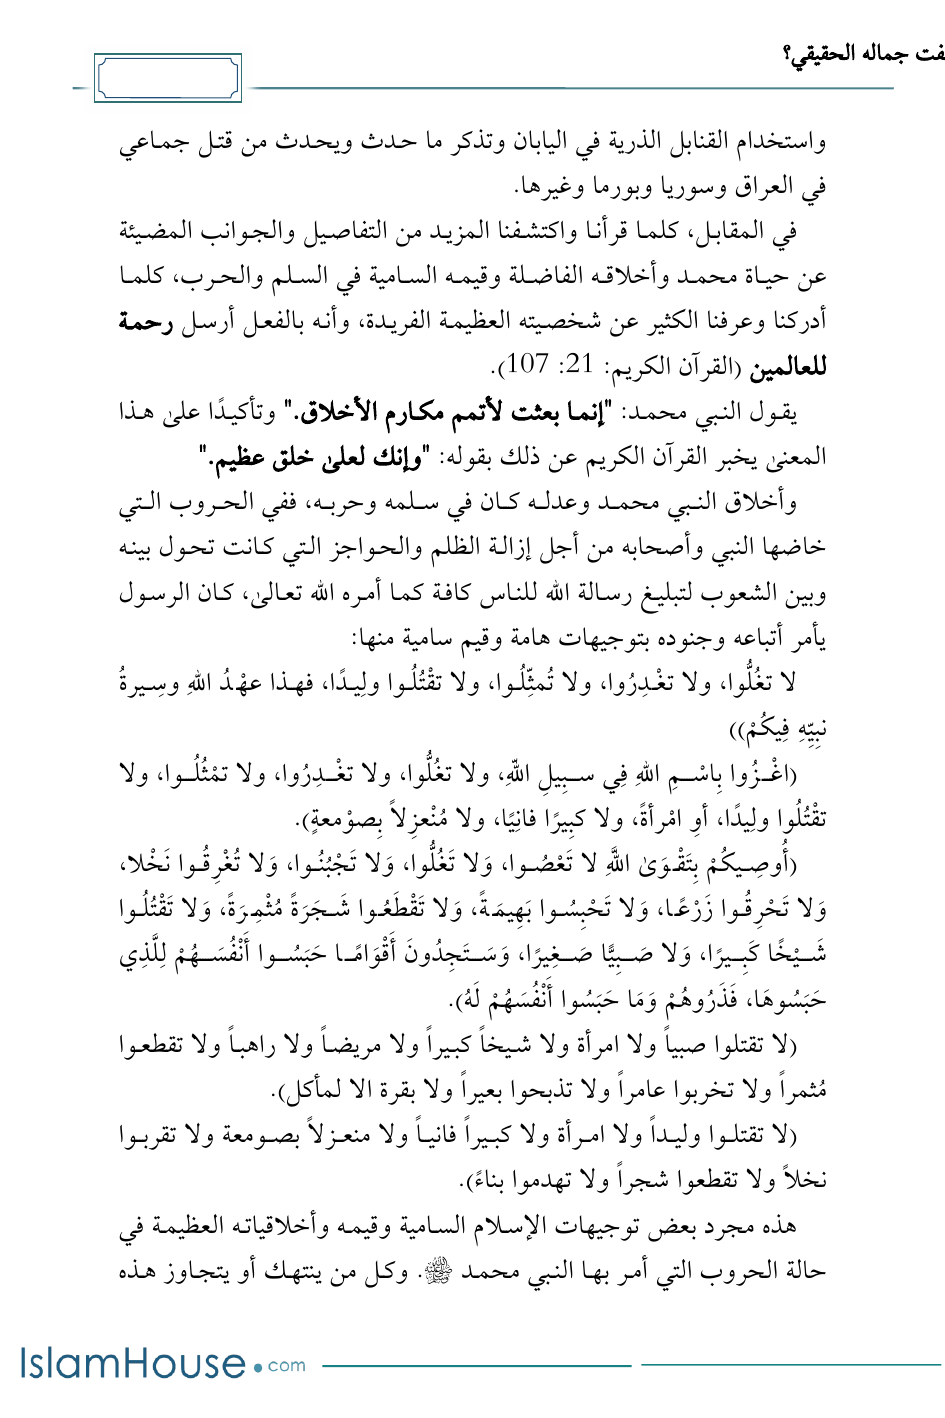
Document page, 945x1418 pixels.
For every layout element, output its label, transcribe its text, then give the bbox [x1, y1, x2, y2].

text لا تغُلُّوا، ولا تغْدِرُوا، ‏ولا‏ ‏تُمثِّلُوا، ‏ولا تقْتُلُوا ولِيدًا، فهذا عهْدُ اللهِ وسِيرةُ نبِيِّهِ فِيكُمْ)) [118, 661, 827, 751]
text (لا تقتلوا وليداً ولا امرأة ولا كبيراً فانياً ولا منعزلاً بصومعة ولا تقربوا نخلاً ولا تقطعوا شجراً ولا تهدموا بناءً). [118, 1113, 827, 1203]
text وأخلاق النبي محمد وعدله كان في سلمه وحربه، ففي الحروب التي خاضها النبي وأصحابه من أجل إزالة الظلم والحواجز التي كانت تحول بينه وبين الشعوب لتبليغ رسالة الله للناس كافة كما أمره الله تعالى، كان الرسول يأمر أتباعه وجنوده بتوجيهات هامة وقيم سامية منها: [118, 480, 827, 661]
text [118, 1203, 827, 1293]
text (‏اغْزُوا بِاسْمِ اللهِ فِي سبِيلِ اللّهِ، ولا ‏تغُلُّوا، ‏ولا ‏تغْدِرُوا، ‏‏ولا ‏تمْثُلُوا، ‏ولا تقْتُلُوا ولِيدًا، أوِ امْرأةً، ولا كبِيرًا فانِيًا، ولا مُنْعزِلاً بِصوْمعةٍ). [118, 751, 827, 841]
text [118, 118, 827, 208]
text (لا تقتلوا صبياً ولا امرأة ولا شيخاً كبيراً ولا مريضاً ولا راهباً ولا تقطعوا مُثمراً ولا تخربوا عامراً ولا تذبحوا بعيراً ولا بقرة الا لمأكل). [118, 1022, 827, 1113]
text يقول النبي محمد: "إنما بعثت لأتمم مكارم الأخلاق." وتأكيدًا على هذا المعنى يخبر القرآن الكريم عن ذلك بقوله: "وإنك لعلى خلق عظيم." [118, 389, 827, 480]
text (أُوصِيكُمْ بِتَقْوَى اللَّهِ لا تَعْصُوا، وَلا تَغُلُّوا، وَلا تَجْبُنُوا، وَلا تُغْرِقُوا نَخْلا، وَلا تَحْرِقُوا زَرْعًا، وَلا تَحْبِسُوا بَهِيمَةً، وَلا تَقْطَعُوا شَجَرَةً مُثْمِرَةً، وَلا تَقْتُلُوا شَيْخًا كَبِيرًا، وَلا صَبِيًّا صَغِيرًا، وَسَتَجِدُونَ أَقْوَامًا حَبَسُوا أَنْفُسَهُمْ لِلَّذِي حَبَسُوهَا، فَذَرُوهُمْ وَمَا حَبَسُوا أَنْفُسَهُمْ لَهُ). [118, 841, 827, 1022]
text في المقابل، كلما قرأنا واكتشفنا المزيد من التفاصيل والجوانب المضيئة عن حياة محمد وأخلاقه الفاضلة وقيمه السامية في السلم والحرب، كلما أدركنا وعرفنا الكثير عن شخصيته العظيمة الفريدة، وأنه بالفعل أرسل رحمة للعالمين (القرآن الكريم: 21: 107). [118, 208, 827, 389]
picture [11, 1340, 942, 1386]
